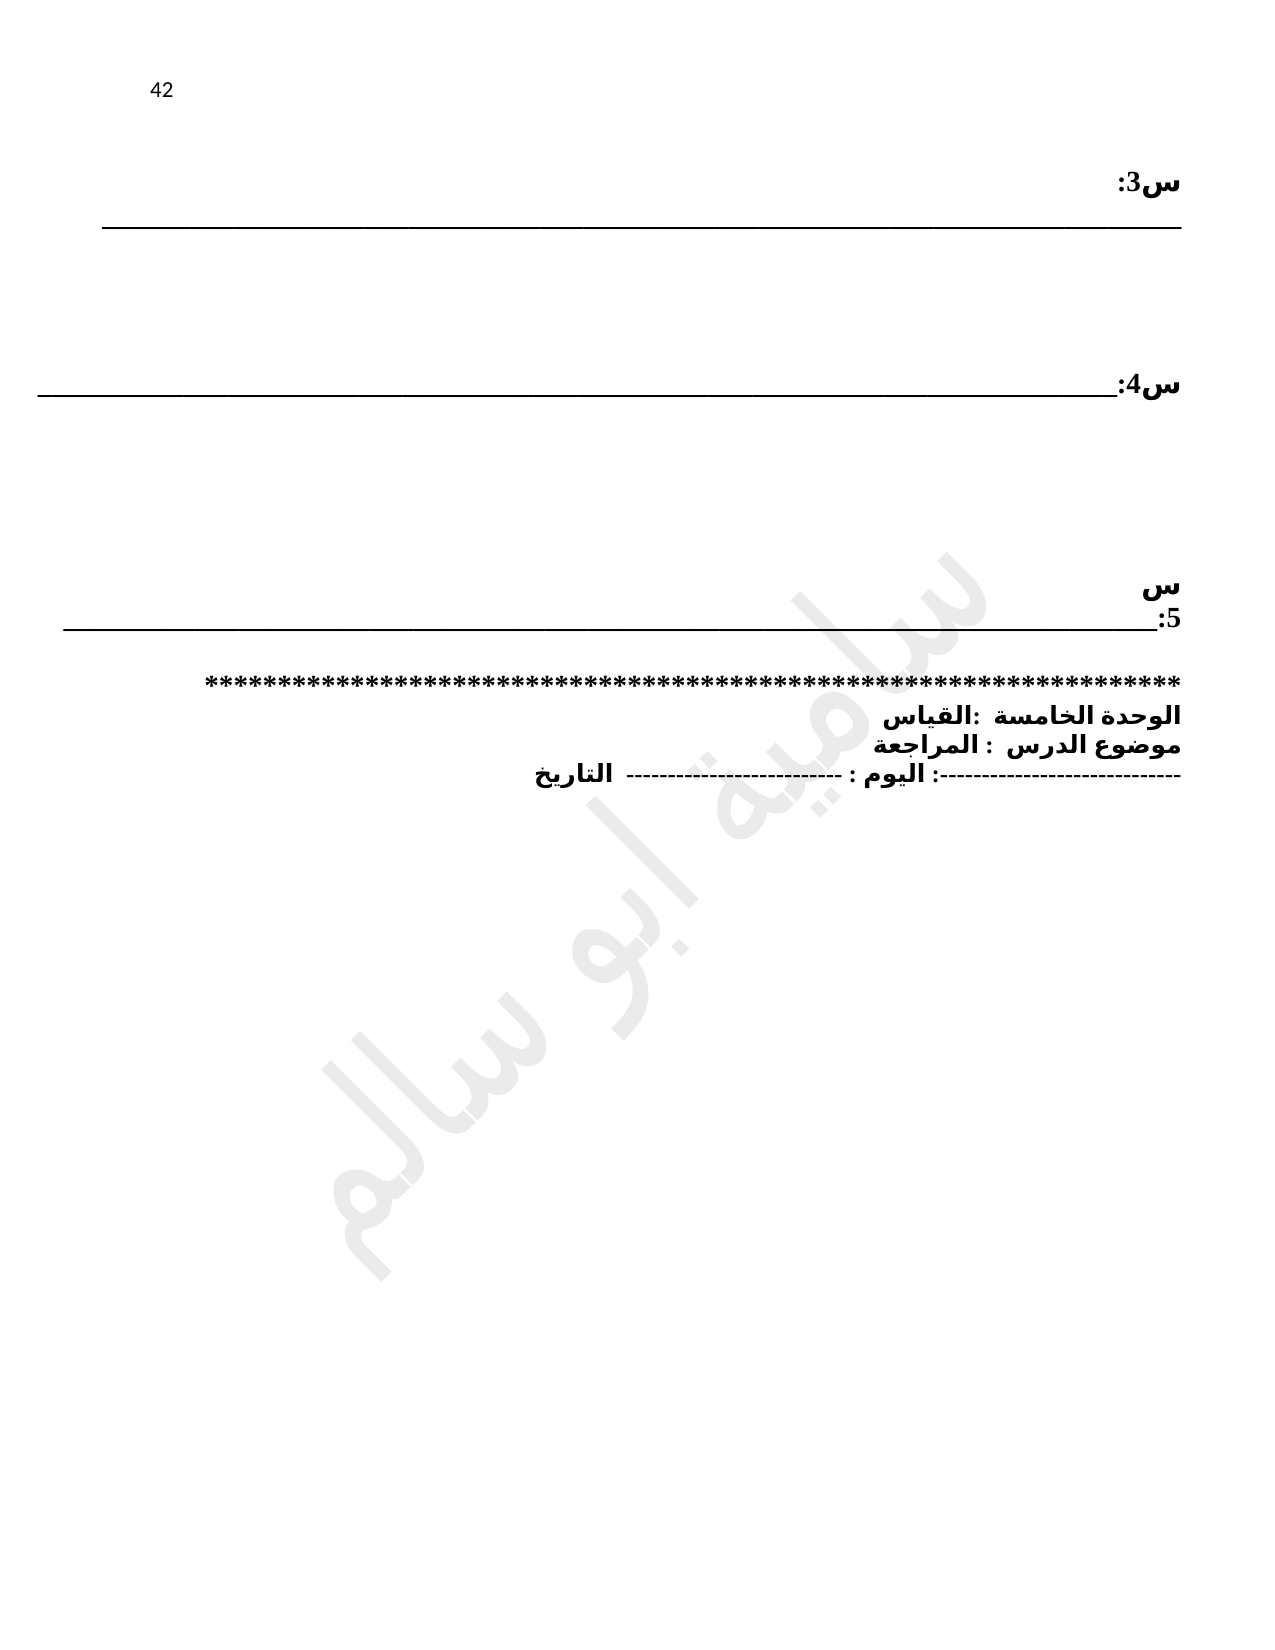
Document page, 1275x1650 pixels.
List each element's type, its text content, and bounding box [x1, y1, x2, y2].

text س5:___________________________________________________________________________ [32, 567, 1181, 634]
text ******************************************************************* [32, 668, 1181, 701]
text س3: __________________________________________________________________________ [32, 164, 1181, 232]
text س4:__________________________________________________________________________ [32, 366, 1181, 399]
text اليوم : -------------------------- التاريخ :----------------------------- [150, 759, 1181, 787]
text الوحدة الخامسة :القياس [150, 701, 1181, 730]
text موضوع الدرس : المراجعة [75, 730, 1181, 759]
